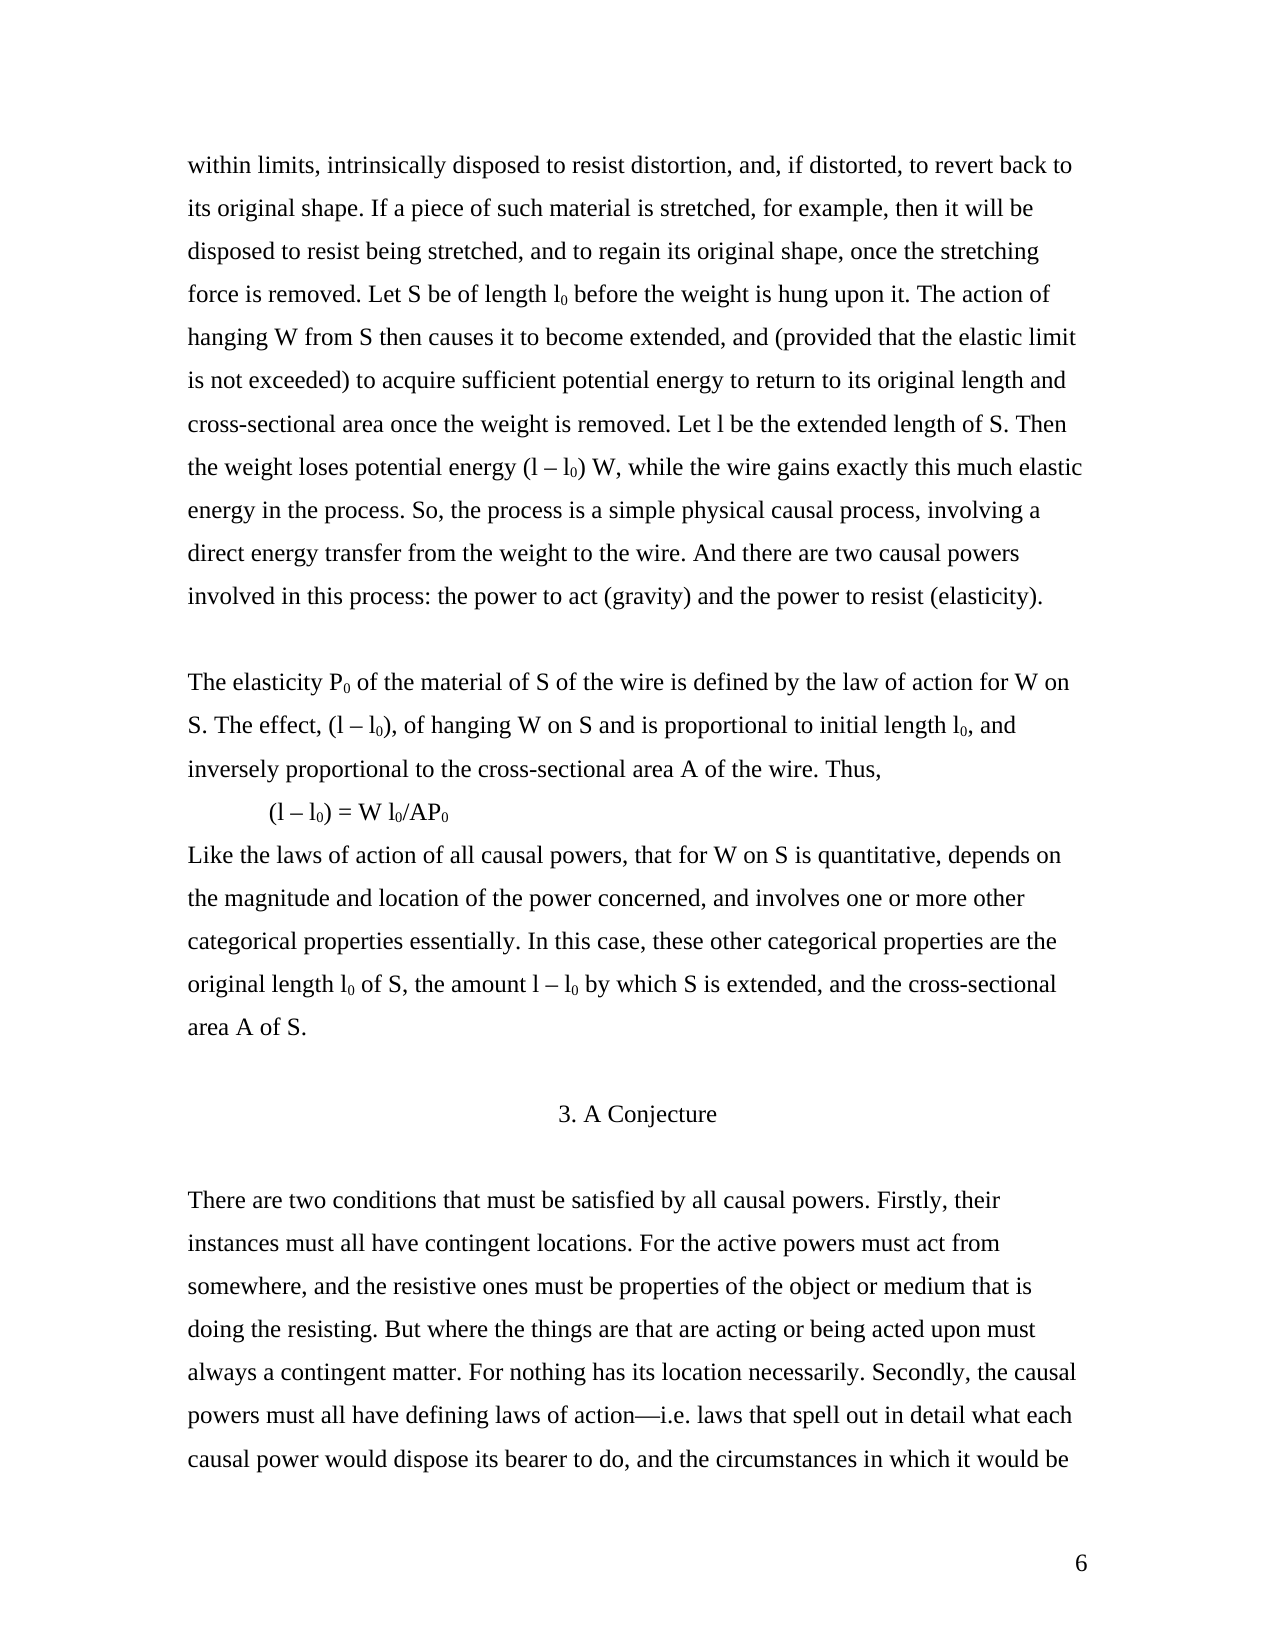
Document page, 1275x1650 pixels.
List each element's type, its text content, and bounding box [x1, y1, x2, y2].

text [187, 150, 1087, 610]
text The elasticity P0 of the material of S of the wire is defined by the law of action for W on S. The effect, (l – l0), of hanging W on S and is proportional to initial length l0, and inversely proportional to the cross-sectional area A of the wire. Thus, [187, 667, 1087, 782]
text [187, 1185, 1087, 1472]
text 3. A Conjecture [187, 1099, 1087, 1127]
text (l – l0) = W l0/AP0 [187, 797, 1087, 826]
text Like the laws of action of all causal powers, that for W on S is quantitative, depends on the magnitude and location of the power concerned, and involves one or more other categorical properties essentially. In this case, these other categorical properties are the original length l0 of S, the amount l – l0 by which S is extended, and the cross-sectional area A of S. [187, 840, 1087, 1041]
